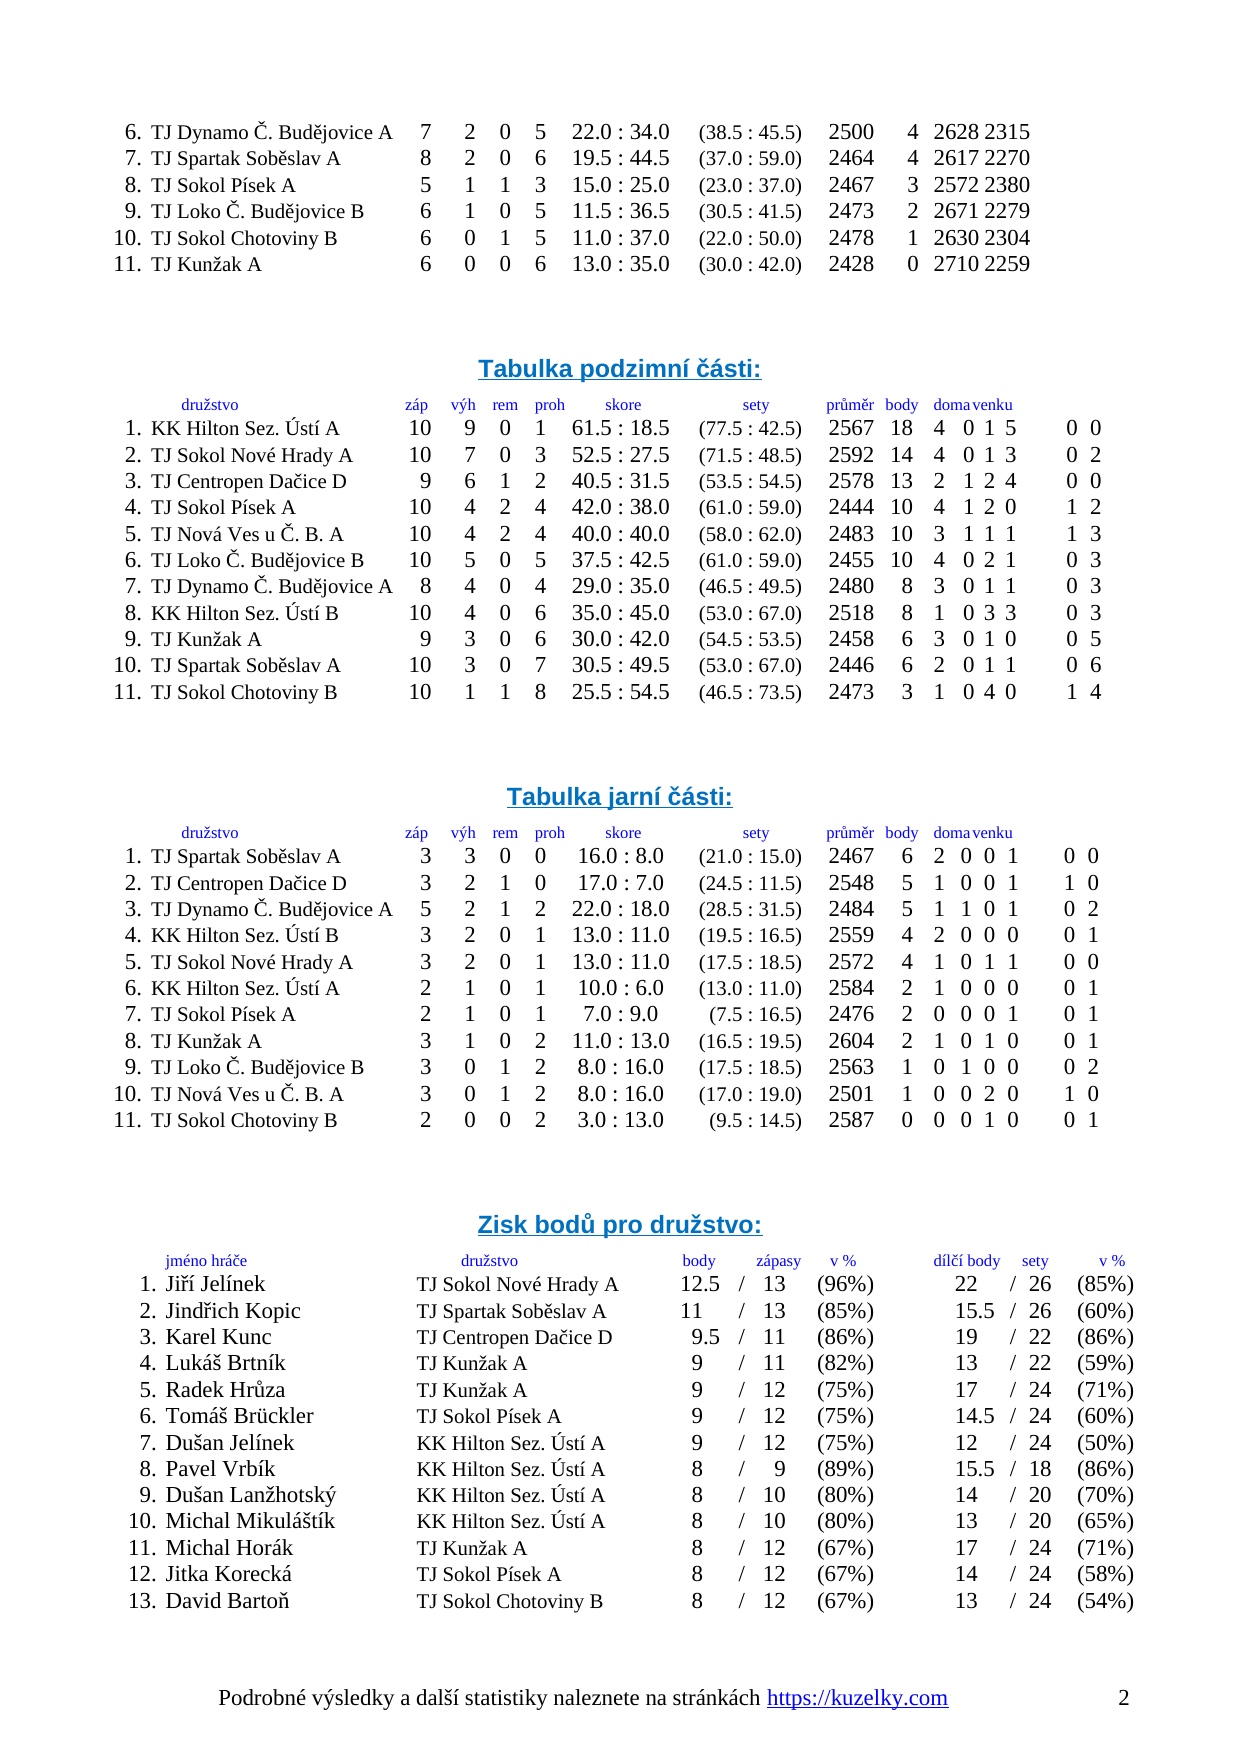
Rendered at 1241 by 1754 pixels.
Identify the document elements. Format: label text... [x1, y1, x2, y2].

text 5. TJ Nová Ves u Č. B. A 10 4 2 4 40.0 : 40.0 (58.0 : 62.0) 2483 10 3 1 1 1 1 3 [106, 520, 1134, 546]
text 11. TJ Sokol Chotoviny B 10 1 1 8 25.5 : 54.5 (46.5 : 73.5) 2473 3 1 0 4 0 1 4 [106, 678, 1134, 704]
text 10. Michal Mikuláštík KK Hilton Sez. Ústí A 8 / 10 (80%) 13 / 20 (65%) [106, 1508, 1134, 1534]
text 7. TJ Dynamo Č. Budějovice A 8 4 0 4 29.0 : 35.0 (46.5 : 49.5) 2480 8 3 0 1 1 0 3 [106, 572, 1134, 599]
text 10. TJ Sokol Chotoviny B 6 0 1 5 11.0 : 37.0 (22.0 : 50.0) 2478 1 2630 2304 [106, 223, 1134, 250]
text 2. TJ Centropen Dačice D 3 2 1 0 17.0 : 7.0 (24.5 : 11.5) 2548 5 1 0 0 1 1 0 [106, 869, 1134, 895]
text 6. Tomáš Brückler TJ Sokol Písek A 9 / 12 (75%) 14.5 / 24 (60%) [106, 1402, 1134, 1428]
text 2. TJ Sokol Nové Hrady A 10 7 0 3 52.5 : 27.5 (71.5 : 48.5) 2592 14 4 0 1 3 0 2 [106, 441, 1134, 467]
text 7. Dušan Jelínek KK Hilton Sez. Ústí A 9 / 12 (75%) 12 / 24 (50%) [106, 1428, 1134, 1455]
text 13. David Bartoň TJ Sokol Chotoviny B 8 / 12 (67%) 13 / 24 (54%) [106, 1587, 1134, 1613]
text 7. TJ Spartak Soběslav A 8 2 0 6 19.5 : 44.5 (37.0 : 59.0) 2464 4 2617 2270 [106, 144, 1134, 171]
text 10. TJ Nová Ves u Č. B. A 3 0 1 2 8.0 : 16.0 (17.0 : 19.0) 2501 1 0 0 2 0 1 0 [106, 1079, 1134, 1106]
text 8. TJ Sokol Písek A 5 1 1 3 15.0 : 25.0 (23.0 : 37.0) 2467 3 2572 2380 [106, 171, 1134, 197]
text 3. TJ Centropen Dačice D 9 6 1 2 40.5 : 31.5 (53.5 : 54.5) 2578 13 2 1 2 4 0 0 [106, 467, 1134, 493]
text Zisk bodů pro družstvo: [94, 1210, 1145, 1239]
text 2. Jindřich Kopic TJ Spartak Soběslav A 11 / 13 (85%) 15.5 / 26 (60%) [106, 1297, 1134, 1323]
text 4. KK Hilton Sez. Ústí B 3 2 0 1 13.0 : 11.0 (19.5 : 16.5) 2559 4 2 0 0 0 0 1 [106, 921, 1134, 948]
text 6. TJ Loko Č. Budějovice B 10 5 0 5 37.5 : 42.5 (61.0 : 59.0) 2455 10 4 0 2 1 0 3 [106, 546, 1134, 572]
text 9. TJ Loko Č. Budějovice B 6 1 0 5 11.5 : 36.5 (30.5 : 41.5) 2473 2 2671 2279 [106, 197, 1134, 223]
text 11. TJ Kunžak A 6 0 0 6 13.0 : 35.0 (30.0 : 42.0) 2428 0 2710 2259 [106, 250, 1134, 276]
text 1. TJ Spartak Soběslav A 3 3 0 0 16.0 : 8.0 (21.0 : 15.0) 2467 6 2 0 0 1 0 0 [106, 842, 1134, 869]
text 8. Pavel Vrbík KK Hilton Sez. Ústí A 8 / 9 (89%) 15.5 / 18 (86%) [106, 1455, 1134, 1481]
text 11. Michal Horák TJ Kunžak A 8 / 12 (67%) 17 / 24 (71%) [106, 1534, 1134, 1560]
text 1. Jiří Jelínek TJ Sokol Nové Hrady A 12.5 / 13 (96%) 22 / 26 (85%) [106, 1270, 1134, 1297]
text 6. KK Hilton Sez. Ústí A 2 1 0 1 10.0 : 6.0 (13.0 : 11.0) 2584 2 1 0 0 0 0 1 [106, 974, 1134, 1001]
text 8. KK Hilton Sez. Ústí B 10 4 0 6 35.0 : 45.0 (53.0 : 67.0) 2518 8 1 0 3 3 0 3 [106, 599, 1134, 625]
text 6. TJ Dynamo Č. Budějovice A 7 2 0 5 22.0 : 34.0 (38.5 : 45.5) 2500 4 2628 2315 [106, 118, 1134, 144]
text 9. TJ Loko Č. Budějovice B 3 0 1 2 8.0 : 16.0 (17.5 : 18.5) 2563 1 0 1 0 0 0 2 [106, 1053, 1134, 1079]
text 1. KK Hilton Sez. Ústí A 10 9 0 1 61.5 : 18.5 (77.5 : 42.5) 2567 18 4 0 1 5 0 0 [106, 414, 1134, 441]
text Tabulka jarní části: [94, 782, 1145, 811]
text 12. Jitka Korecká TJ Sokol Písek A 8 / 12 (67%) 14 / 24 (58%) [106, 1560, 1134, 1587]
text jméno hráče družstvo body zápasy v % dílčí body sety v % [106, 1251, 1134, 1270]
text 11. TJ Sokol Chotoviny B 2 0 0 2 3.0 : 13.0 (9.5 : 14.5) 2587 0 0 0 1 0 0 1 [106, 1106, 1134, 1132]
text 3. TJ Dynamo Č. Budějovice A 5 2 1 2 22.0 : 18.0 (28.5 : 31.5) 2484 5 1 1 0 1 0 2 [106, 895, 1134, 921]
text 9. Dušan Lanžhotský KK Hilton Sez. Ústí A 8 / 10 (80%) 14 / 20 (70%) [106, 1481, 1134, 1508]
text 4. TJ Sokol Písek A 10 4 2 4 42.0 : 38.0 (61.0 : 59.0) 2444 10 4 1 2 0 1 2 [106, 493, 1134, 520]
text družstvo záp výh rem proh skore sety průměr body doma venku [106, 823, 1134, 842]
text 5. Radek Hrůza TJ Kunžak A 9 / 12 (75%) 17 / 24 (71%) [106, 1376, 1134, 1402]
text 10. TJ Spartak Soběslav A 10 3 0 7 30.5 : 49.5 (53.0 : 67.0) 2446 6 2 0 1 1 0 6 [106, 652, 1134, 678]
text 3. Karel Kunc TJ Centropen Dačice D 9.5 / 11 (86%) 19 / 22 (86%) [106, 1323, 1134, 1349]
text 8. TJ Kunžak A 3 1 0 2 11.0 : 13.0 (16.5 : 19.5) 2604 2 1 0 1 0 0 1 [106, 1027, 1134, 1053]
text 4. Lukáš Brtník TJ Kunžak A 9 / 11 (82%) 13 / 22 (59%) [106, 1349, 1134, 1376]
text Tabulka podzimní části: [94, 354, 1145, 383]
text 9. TJ Kunžak A 9 3 0 6 30.0 : 42.0 (54.5 : 53.5) 2458 6 3 0 1 0 0 5 [106, 625, 1134, 652]
text družstvo záp výh rem proh skore sety průměr body doma venku [106, 395, 1134, 414]
text 5. TJ Sokol Nové Hrady A 3 2 0 1 13.0 : 11.0 (17.5 : 18.5) 2572 4 1 0 1 1 0 0 [106, 948, 1134, 974]
text 7. TJ Sokol Písek A 2 1 0 1 7.0 : 9.0 (7.5 : 16.5) 2476 2 0 0 0 1 0 1 [106, 1001, 1134, 1027]
